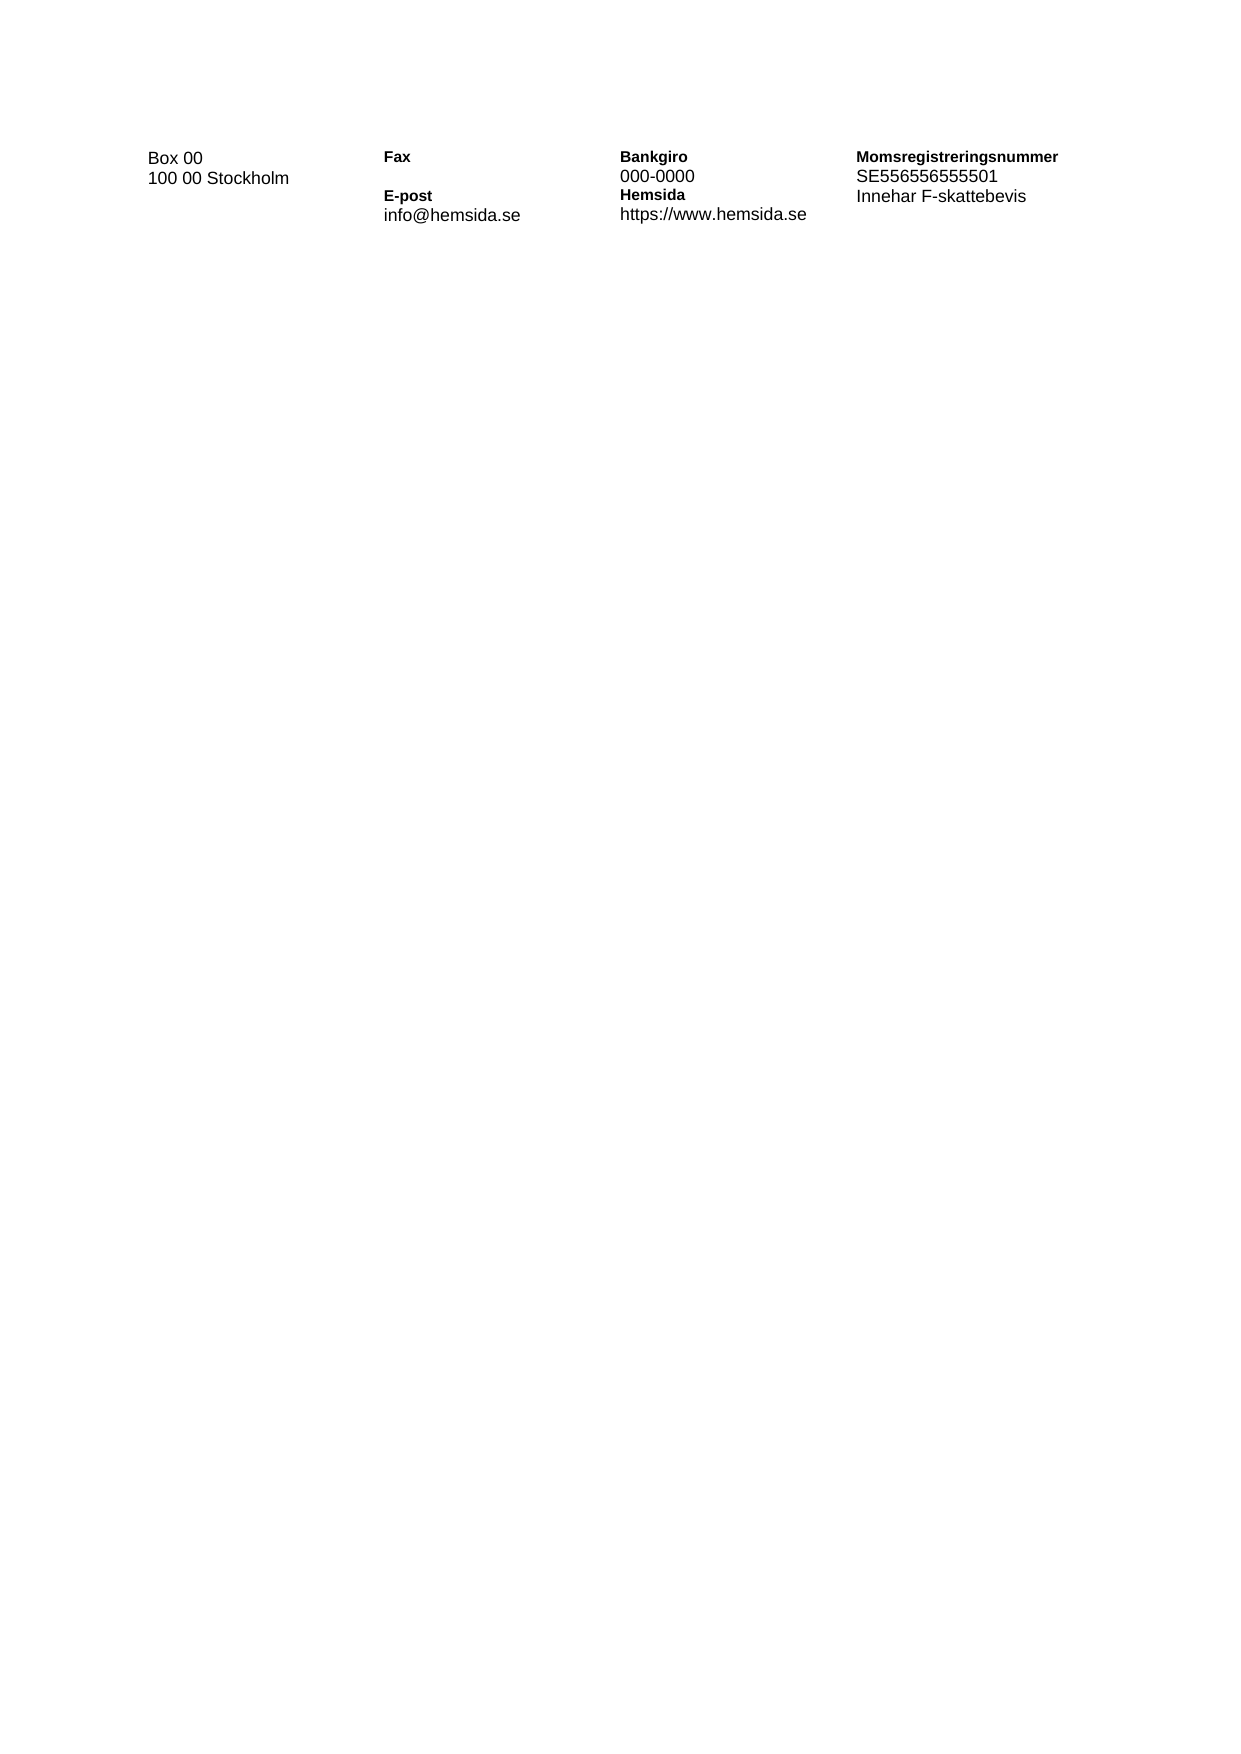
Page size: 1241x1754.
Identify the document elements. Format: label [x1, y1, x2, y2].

table_header [856, 148, 1093, 226]
table_header [148, 148, 384, 226]
table_header [384, 148, 620, 226]
table_header [620, 148, 856, 226]
